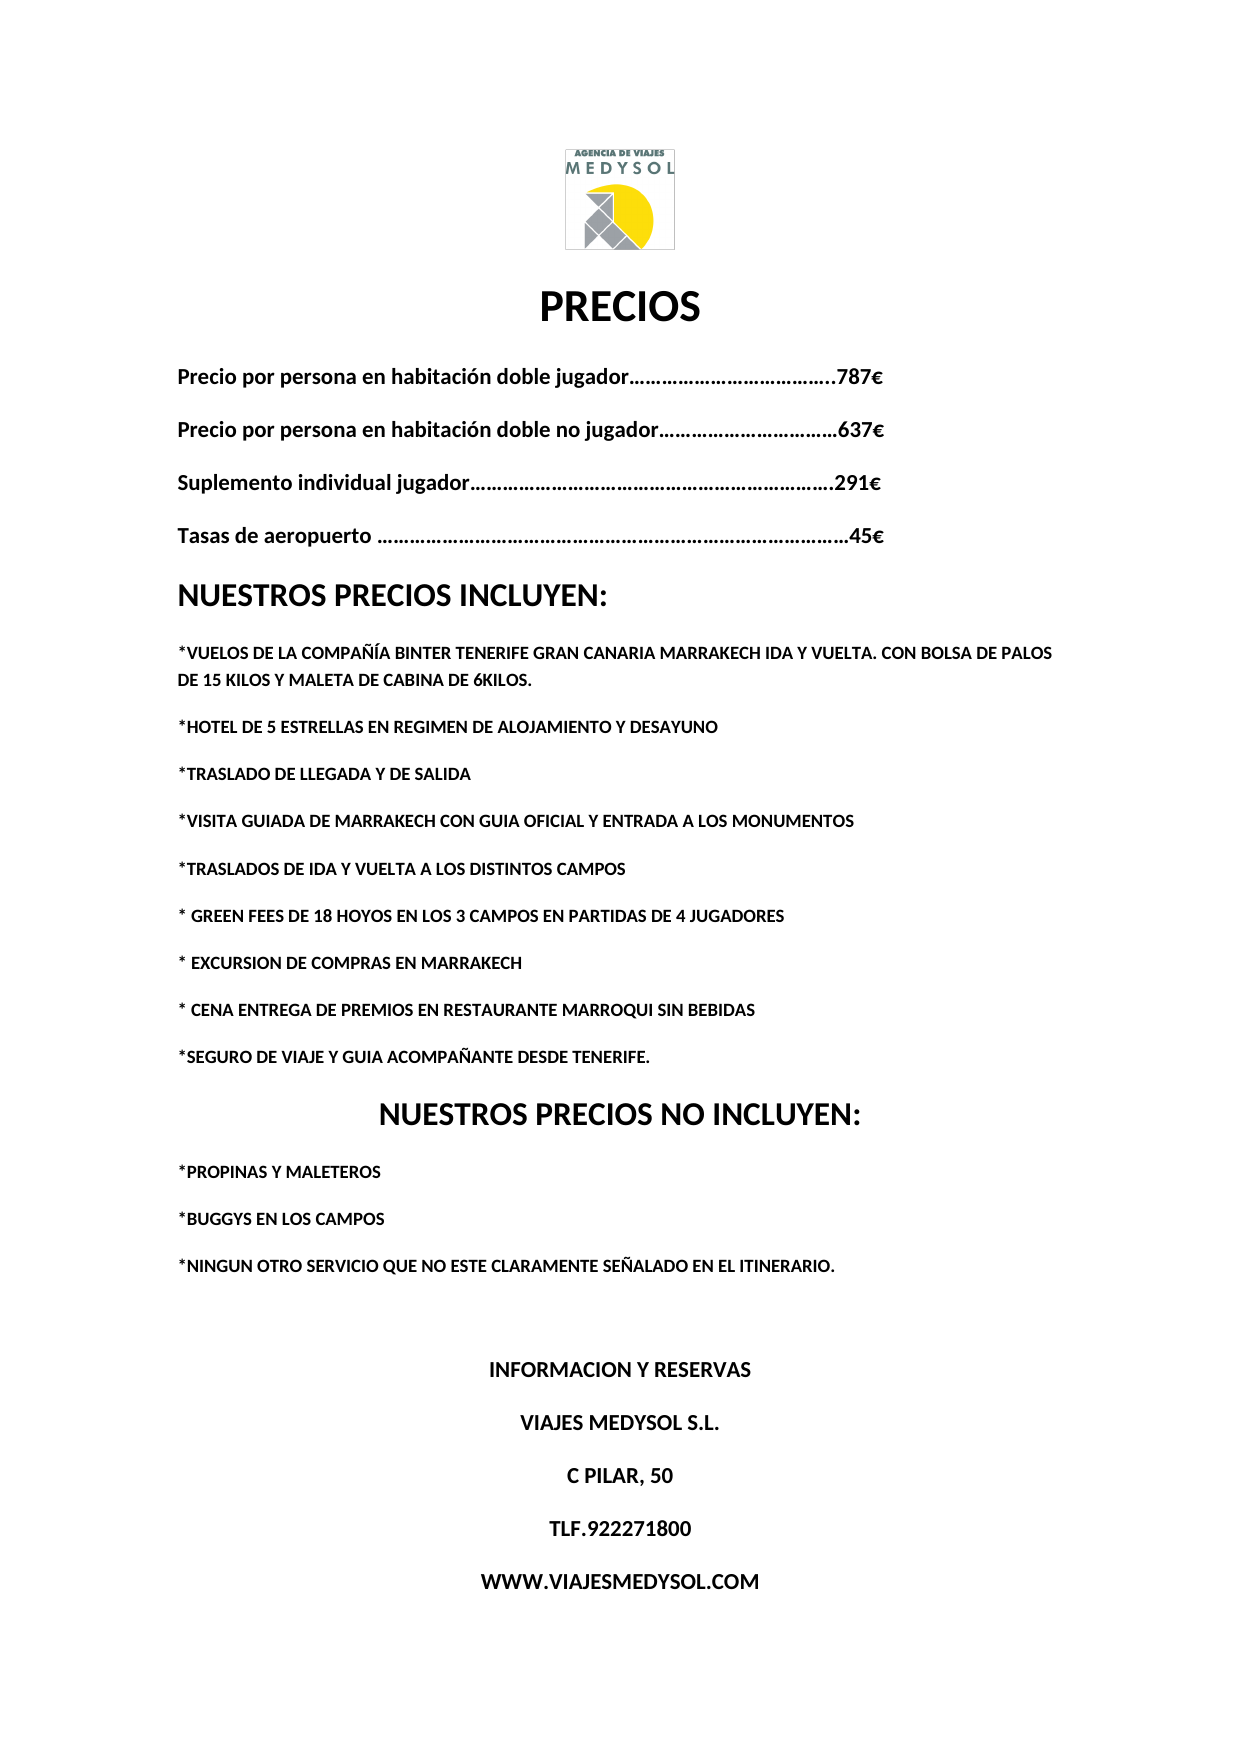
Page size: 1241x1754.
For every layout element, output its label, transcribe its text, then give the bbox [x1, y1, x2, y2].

text Suplemento individual jugador………………………………………………………….291€ [177, 468, 1063, 496]
text Tasas de aeropuerto ……………………………………………………………………………45€ [177, 521, 1063, 549]
text *TRASLADO DE LLEGADA Y DE SALIDA [177, 762, 1063, 785]
text NUESTROS PRECIOS INCLUYEN: [177, 574, 1063, 615]
text PRECIOS [177, 277, 1063, 333]
text *PROPINAS Y MALETEROS [177, 1160, 1063, 1183]
text WWW.VIAJESMEDYSOL.COM [177, 1567, 1063, 1595]
text * GREEN FEES DE 18 HOYOS EN LOS 3 CAMPOS EN PARTIDAS DE 4 JUGADORES [177, 904, 1063, 927]
text *NINGUN OTRO SERVICIO QUE NO ESTE CLARAMENTE SEÑALADO EN EL ITINERARIO. [177, 1254, 1063, 1277]
text *BUGGYS EN LOS CAMPOS [177, 1207, 1063, 1230]
text VIAJES MEDYSOL S.L. [177, 1408, 1063, 1436]
text *HOTEL DE 5 ESTRELLAS EN REGIMEN DE ALOJAMIENTO Y DESAYUNO [177, 715, 1063, 738]
text Precio por persona en habitación doble no jugador……………………………637€ [177, 415, 1063, 443]
text * EXCURSION DE COMPRAS EN MARRAKECH [177, 951, 1063, 974]
text *SEGURO DE VIAJE Y GUIA ACOMPAÑANTE DESDE TENERIFE. [177, 1045, 1063, 1068]
text * CENA ENTREGA DE PREMIOS EN RESTAURANTE MARROQUI SIN BEBIDAS [177, 998, 1063, 1021]
text NUESTROS PRECIOS NO INCLUYEN: [177, 1093, 1063, 1133]
text *TRASLADOS DE IDA Y VUELTA A LOS DISTINTOS CAMPOS [177, 857, 1063, 879]
text TLF.922271800 [177, 1514, 1063, 1542]
text *VISITA GUIADA DE MARRAKECH CON GUIA OFICIAL Y ENTRADA A LOS MONUMENTOS [177, 809, 1063, 832]
text Precio por persona en habitación doble jugador………………………………..787€ [177, 362, 1063, 390]
picture [563, 147, 677, 252]
text INFORMACION Y RESERVAS [177, 1355, 1063, 1383]
text C PILAR, 50 [177, 1461, 1063, 1489]
text *VUELOS DE LA COMPAÑÍA BINTER TENERIFE GRAN CANARIA MARRAKECH IDA Y VUELTA. CON BOLSA DE PALOS DE 15 KILOS Y MALETA DE CABINA DE 6KILOS. [177, 642, 1063, 691]
